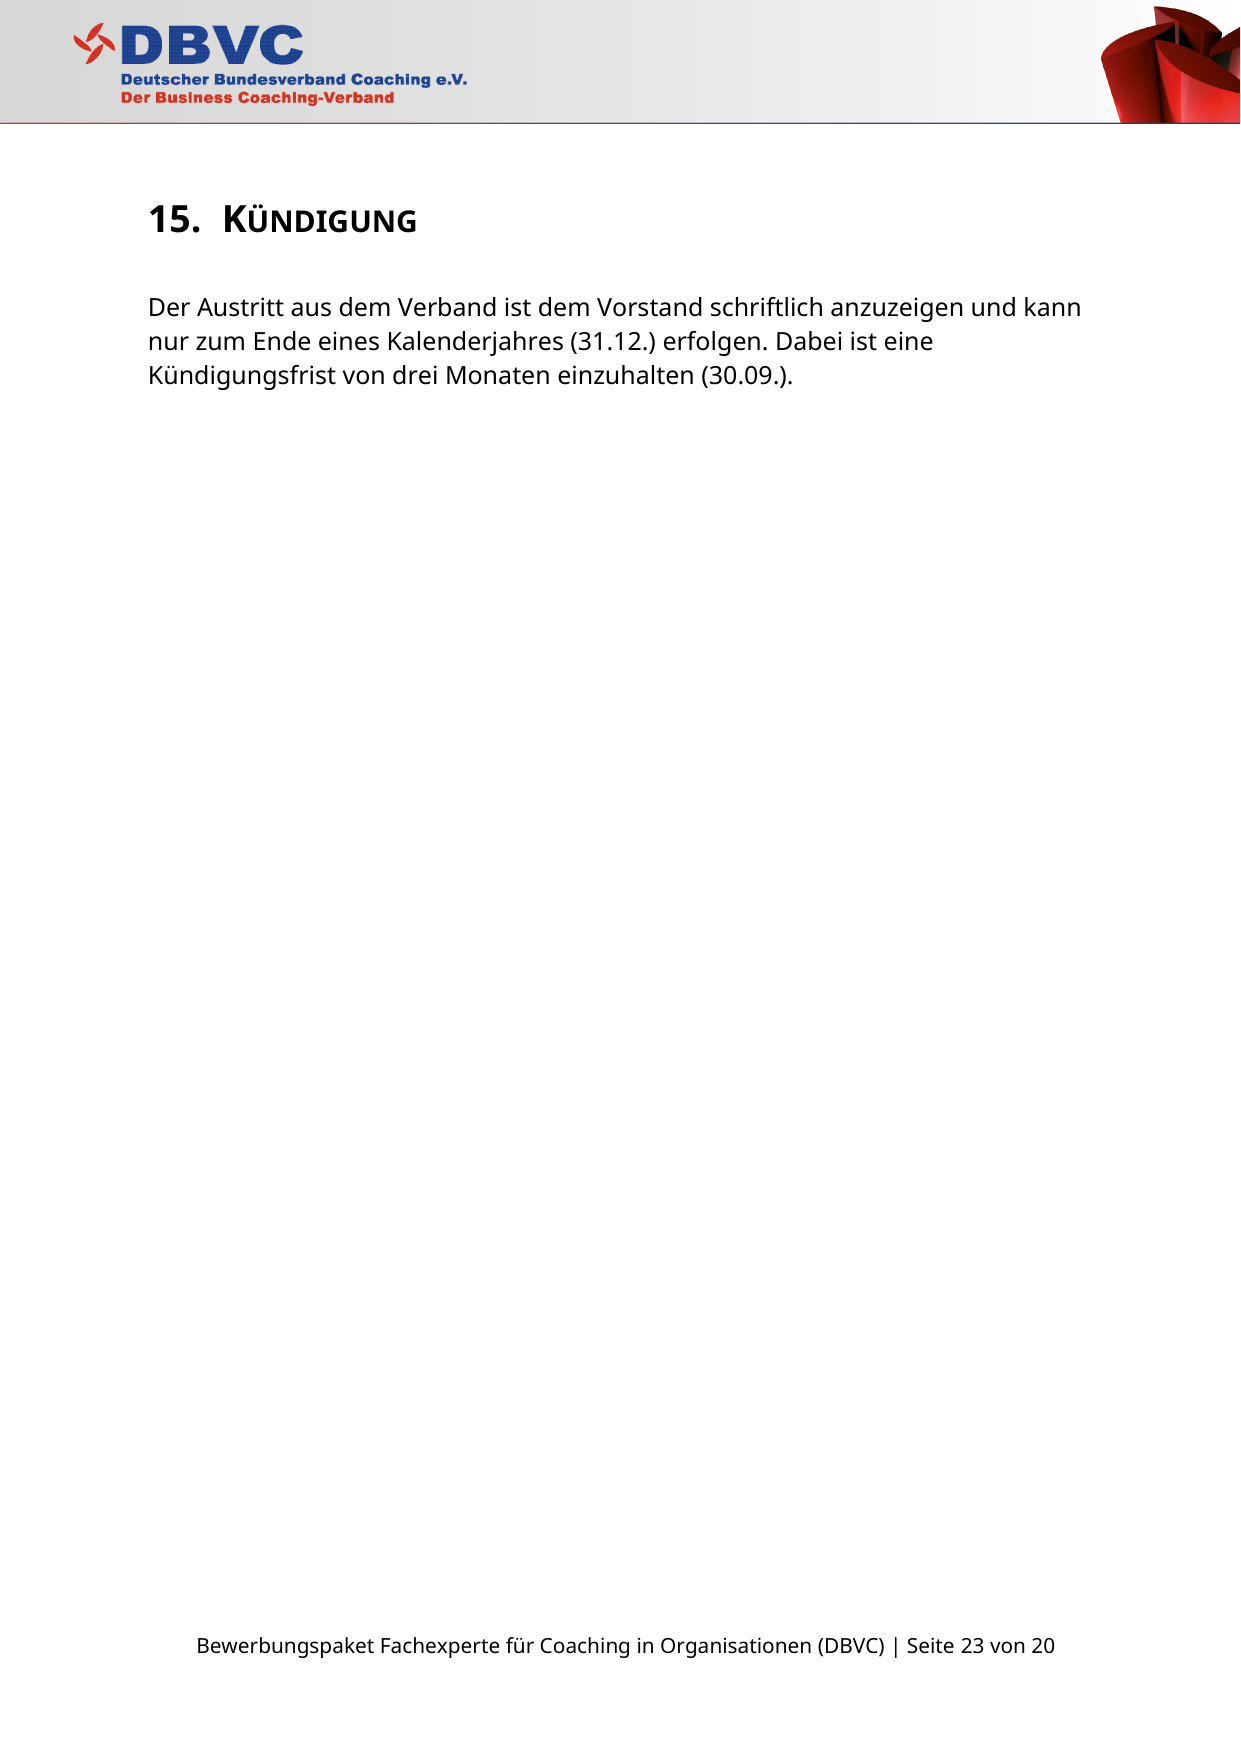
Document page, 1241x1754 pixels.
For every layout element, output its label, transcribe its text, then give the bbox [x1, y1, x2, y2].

picture [0, 0, 1241, 124]
subtitle Kündigung [148, 192, 1107, 243]
text Der Austritt aus dem Verband ist dem Vorstand schriftlich anzuzeigen und kann nur zum Ende eines Kalenderjahres (31.12.) erfolgen. Dabei ist eine Kündigungsfrist von drei Monaten einzuhalten (30.09.). [148, 289, 1092, 392]
